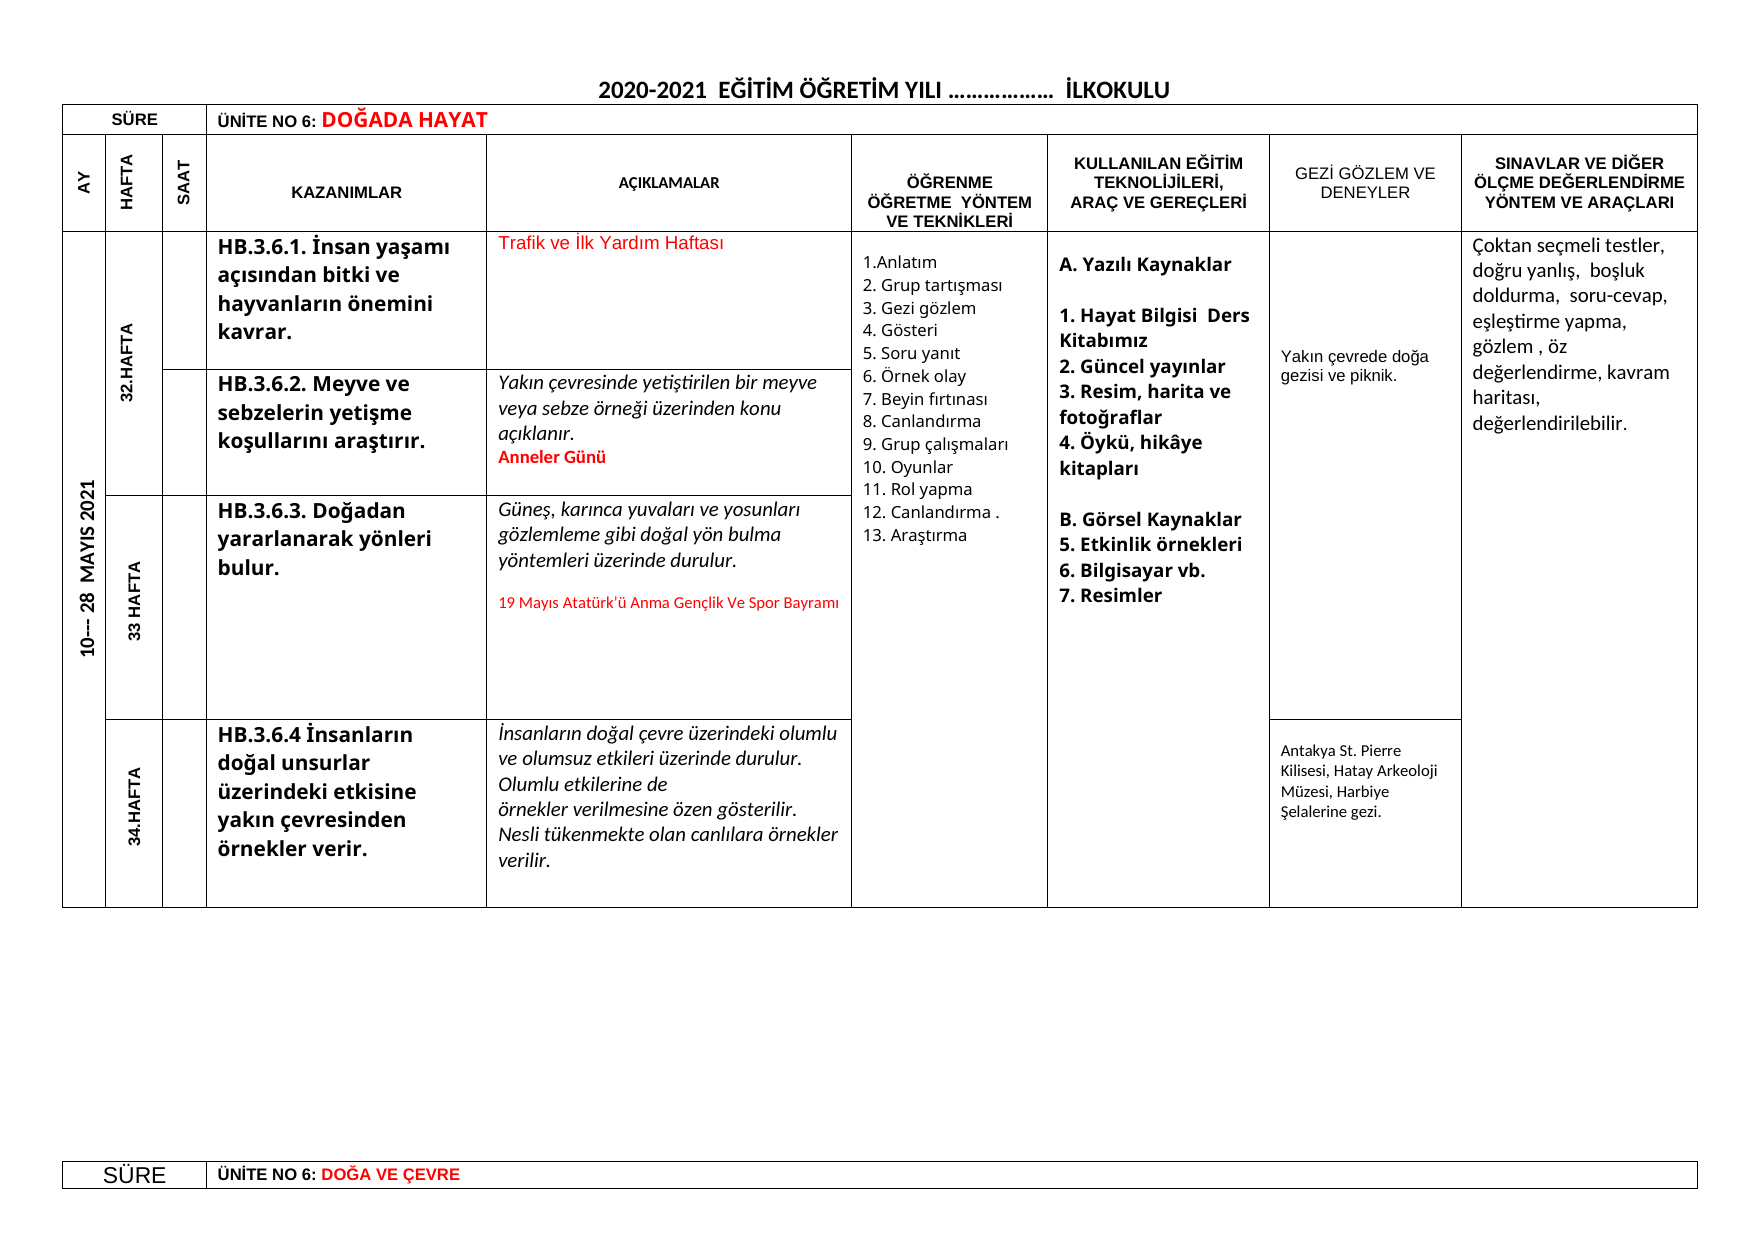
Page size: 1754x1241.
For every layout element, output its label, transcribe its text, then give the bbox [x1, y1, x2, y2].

table_cell 34.HAFTA [106, 720, 162, 907]
table_cell [163, 720, 206, 907]
table_cell Trafik ve İlk Yardım Haftası [487, 232, 851, 368]
table_cell ÖĞRENME ÖĞRETME YÖNTEM VE TEKNİKLERİ [852, 135, 1047, 231]
table_cell [163, 232, 206, 368]
table_header SÜRE [63, 105, 206, 134]
table_cell 33 HAFTA [106, 496, 162, 719]
table_cell [163, 496, 206, 719]
table_cell Antakya St. Pierre Kilisesi, Hatay Arkeoloji Müzesi, Harbiye Şelalerine gezi. [1270, 720, 1461, 907]
table_cell HB.3.6.4 İnsanların doğal unsurlar üzerindeki etkisine yakın çevresinden örnekler verir. [207, 720, 486, 907]
table_cell KULLANILAN EĞİTİM TEKNOLİJİLERİ, ARAÇ VE GEREÇLERİ [1048, 135, 1269, 231]
table_cell KAZANIMLAR [207, 135, 486, 231]
table_header SÜRE [63, 1162, 206, 1188]
table_cell HB.3.6.1. İnsan yaşamı açısından bitki ve hayvanların önemini kavrar. [207, 232, 486, 368]
table_header ÜNİTE NO 6: DOĞA VE ÇEVRE [207, 1162, 1697, 1188]
table_cell Yakın çevrede doğa gezisi ve piknik. [1270, 232, 1461, 719]
table_cell SINAVLAR VE DİĞER ÖLÇME DEĞERLENDİRME YÖNTEM VE ARAÇLARI [1462, 135, 1697, 231]
table_header ÜNİTE NO 6: Doğada Hayat [207, 105, 1697, 134]
table_cell İnsanların doğal çevre üzerindeki olumlu ve olumsuz etkileri üzerinde durulur. Olumlu etkilerine de örnekler verilmesine özen gösterilir. Nesli tükenmekte olan canlılara örnekler verilir. [487, 720, 851, 907]
table_cell 10--- 28 MAYIS 2021 [63, 232, 105, 907]
table_cell SAAT [163, 135, 206, 231]
table_cell HB.3.6.3. Doğadan yararlanarak yönleri bulur. [207, 496, 486, 719]
table_cell HAFTA [106, 135, 162, 231]
table_cell AÇIKLAMALAR [487, 135, 851, 231]
table_cell HB.3.6.2. Meyve ve sebzelerin yetişme koşullarını araştırır. [207, 370, 486, 495]
table_cell 32.HAFTA [106, 232, 162, 495]
table_cell AY [63, 135, 105, 231]
table_cell Yakın çevresinde yetiştirilen bir meyve veya sebze örneği üzerinden konu açıklanır. Anneler Günü [487, 370, 851, 495]
table_cell [163, 370, 206, 495]
table_cell GEZİ GÖZLEM VE DENEYLER [1270, 135, 1461, 231]
table_cell Çoktan seçmeli testler, doğru yanlış, boşluk doldurma, soru-cevap, eşleştirme yapma, gözlem , öz değerlendirme, kavram haritası, değerlendirilebilir. [1462, 232, 1697, 907]
table_cell Güneş, karınca yuvaları ve yosunları gözlemleme gibi doğal yön bulma yöntemleri üzerinde durulur. 19 Mayıs Atatürk’ü Anma Gençlik Ve Spor Bayramı [487, 496, 851, 719]
